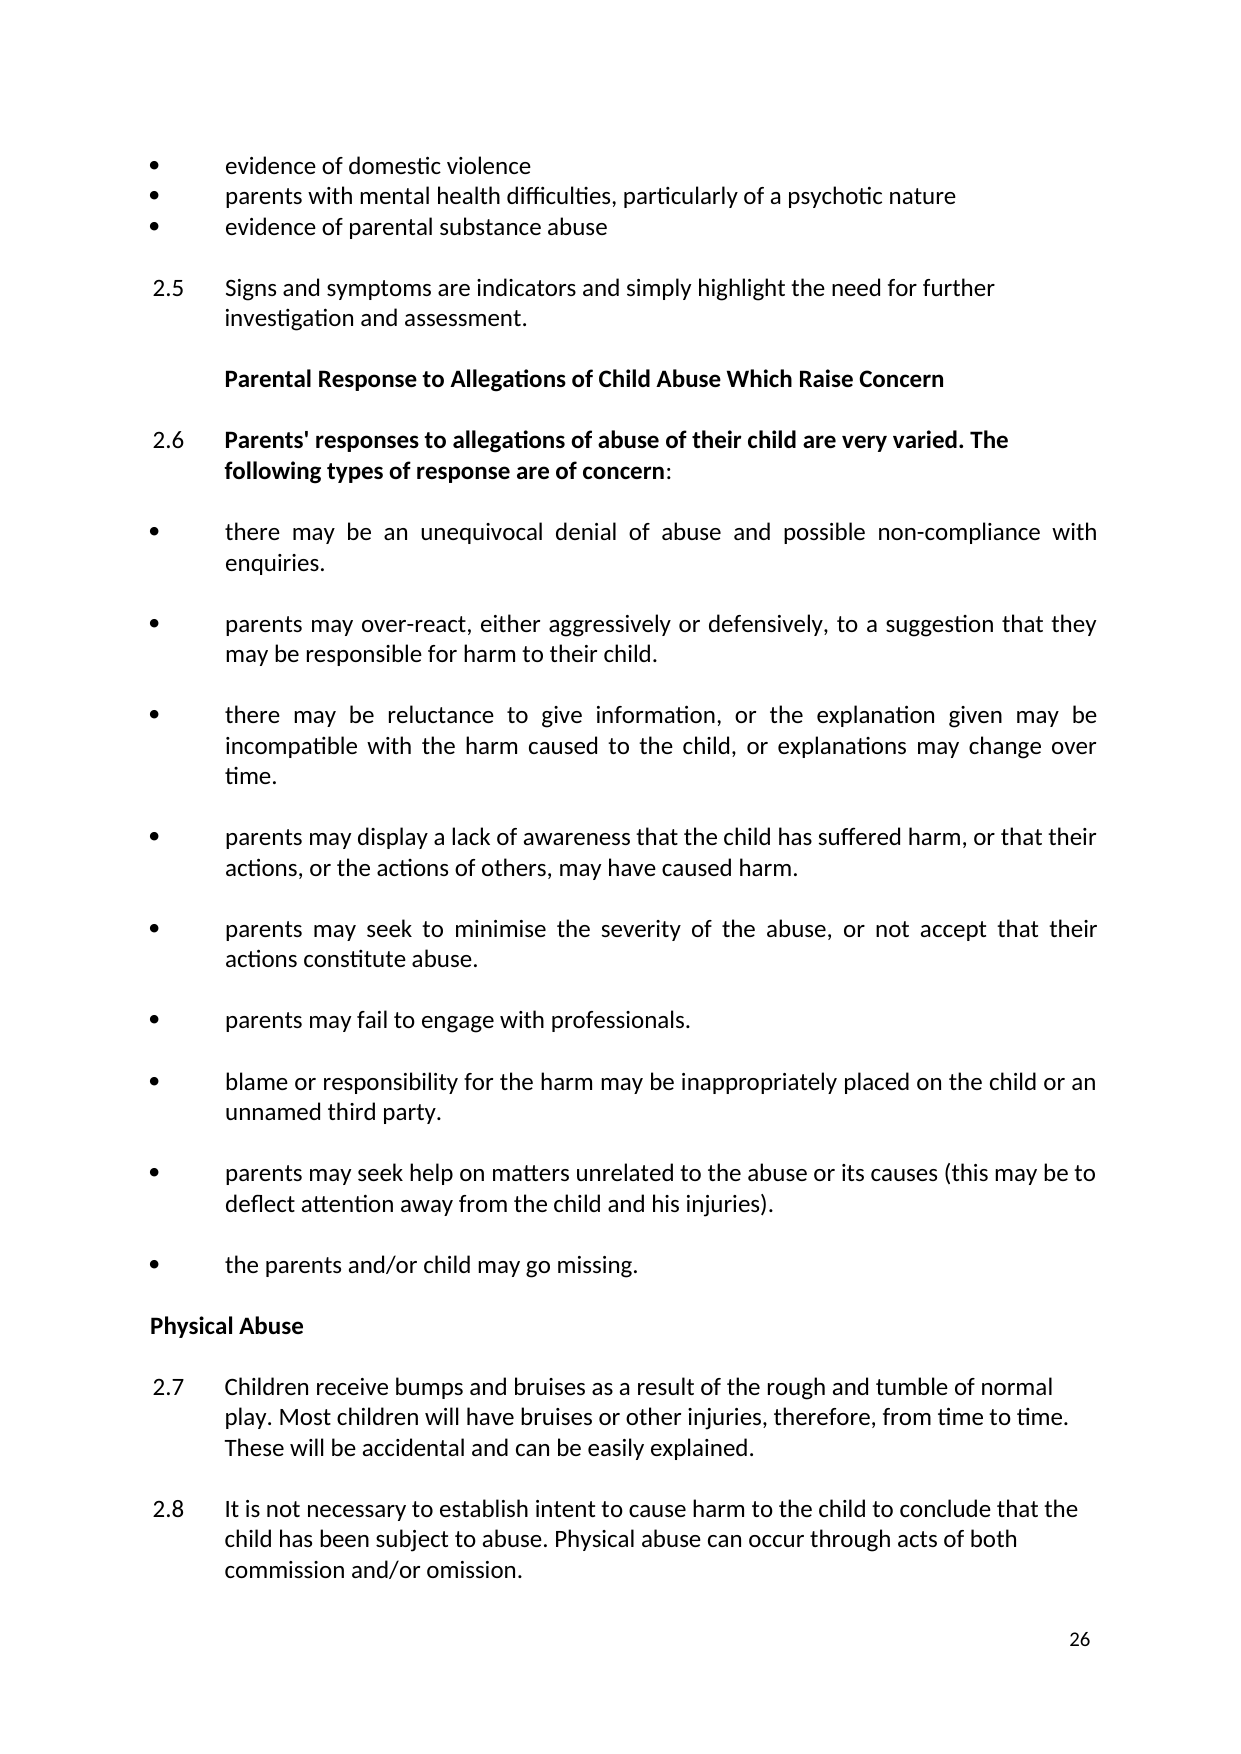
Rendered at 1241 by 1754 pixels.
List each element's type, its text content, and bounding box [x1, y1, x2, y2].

list there may be an unequivocal denial of abuse and possible non-compliance with enquiries. [150, 516, 1098, 577]
list parents may over-react, either aggressively or defensively, to a suggestion that they may be responsible for harm to their child. [150, 608, 1098, 669]
list parents with mental health difficulties, particularly of a psychotic nature [150, 181, 1098, 211]
text Physical Abuse [150, 1310, 1098, 1340]
list blame or responsibility for the harm may be inappropriately placed on the child or an unnamed third party. [150, 1066, 1098, 1127]
text Parental Response to Allegations of Child Abuse Which Raise Concern [152, 364, 1098, 394]
list the parents and/or child may go missing. [150, 1249, 1098, 1279]
list parents may fail to engage with professionals. [150, 1004, 1098, 1035]
list evidence of domestic violence [150, 150, 1084, 181]
list evidence of parental substance abuse [150, 211, 1098, 242]
list parents may seek to minimise the severity of the abuse, or not accept that their actions constitute abuse. [150, 913, 1098, 974]
text 2.6 Parents' responses to allegations of abuse of their child are very varied. The following types of response are of concern: [152, 425, 1098, 486]
list there may be reluctance to give information, or the explanation given may be incompatible with the harm caused to the child, or explanations may change over time. [150, 699, 1098, 791]
text 2.7 Children receive bumps and bruises as a result of the rough and tumble of normal play. Most children will have bruises or other injuries, therefore, from time to time. These will be accidental and can be easily explained. [152, 1371, 1098, 1462]
text 2.5 Signs and symptoms are indicators and simply highlight the need for further investigation and assessment. [152, 272, 1098, 333]
text 2.8 It is not necessary to establish intent to cause harm to the child to conclude that the child has been subject to abuse. Physical abuse can occur through acts of both commission and/or omission. [152, 1493, 1098, 1584]
list parents may display a lack of awareness that the child has suffered harm, or that their actions, or the actions of others, may have caused harm. [150, 821, 1098, 882]
list parents may seek help on matters unrelated to the abuse or its causes (this may be to deflect attention away from the child and his injuries). [150, 1157, 1098, 1218]
